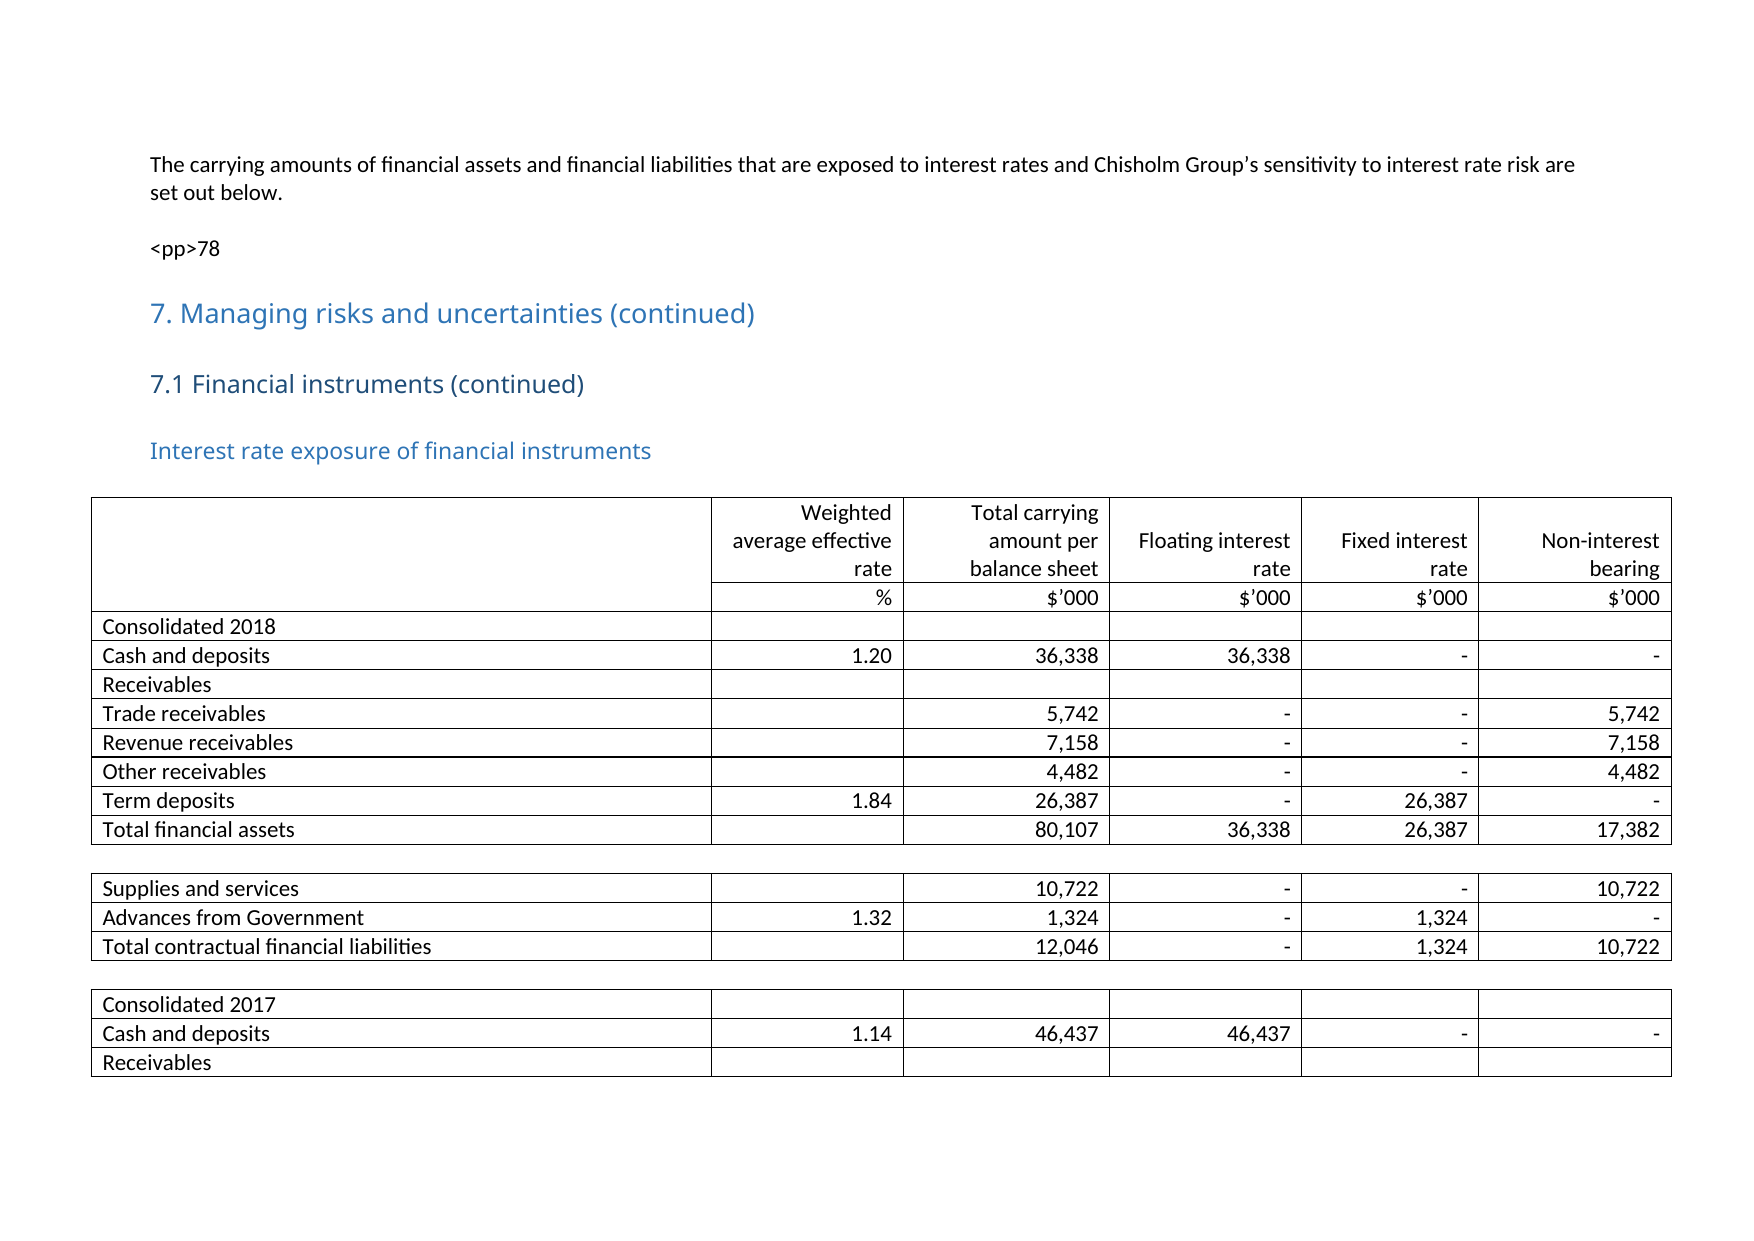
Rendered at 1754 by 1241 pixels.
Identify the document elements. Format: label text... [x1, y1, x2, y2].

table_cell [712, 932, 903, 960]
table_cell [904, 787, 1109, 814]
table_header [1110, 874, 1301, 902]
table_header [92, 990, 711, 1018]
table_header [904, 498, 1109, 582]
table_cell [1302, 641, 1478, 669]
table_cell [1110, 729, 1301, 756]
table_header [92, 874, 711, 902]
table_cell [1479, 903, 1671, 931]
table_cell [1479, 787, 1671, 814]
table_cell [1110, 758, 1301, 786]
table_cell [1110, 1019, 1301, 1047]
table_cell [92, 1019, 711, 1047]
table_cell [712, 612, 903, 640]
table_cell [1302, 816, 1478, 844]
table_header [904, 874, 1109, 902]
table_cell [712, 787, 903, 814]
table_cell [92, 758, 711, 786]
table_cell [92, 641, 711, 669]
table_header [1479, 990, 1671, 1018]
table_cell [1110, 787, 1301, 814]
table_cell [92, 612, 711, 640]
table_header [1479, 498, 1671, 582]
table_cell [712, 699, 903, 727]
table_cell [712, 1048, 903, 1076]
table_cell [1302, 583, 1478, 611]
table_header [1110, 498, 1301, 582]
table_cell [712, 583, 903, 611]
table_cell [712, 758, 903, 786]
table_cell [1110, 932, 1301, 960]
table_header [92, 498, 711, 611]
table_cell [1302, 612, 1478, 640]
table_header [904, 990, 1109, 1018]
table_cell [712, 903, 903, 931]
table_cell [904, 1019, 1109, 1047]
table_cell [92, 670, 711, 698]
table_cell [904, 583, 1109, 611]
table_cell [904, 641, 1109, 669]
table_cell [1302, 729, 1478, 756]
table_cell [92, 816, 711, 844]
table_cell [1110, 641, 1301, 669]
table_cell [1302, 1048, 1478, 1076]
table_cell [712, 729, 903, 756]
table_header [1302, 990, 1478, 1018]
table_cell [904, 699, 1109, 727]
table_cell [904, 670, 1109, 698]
subtitle 7.1 Financial instruments (continued) [150, 366, 1604, 400]
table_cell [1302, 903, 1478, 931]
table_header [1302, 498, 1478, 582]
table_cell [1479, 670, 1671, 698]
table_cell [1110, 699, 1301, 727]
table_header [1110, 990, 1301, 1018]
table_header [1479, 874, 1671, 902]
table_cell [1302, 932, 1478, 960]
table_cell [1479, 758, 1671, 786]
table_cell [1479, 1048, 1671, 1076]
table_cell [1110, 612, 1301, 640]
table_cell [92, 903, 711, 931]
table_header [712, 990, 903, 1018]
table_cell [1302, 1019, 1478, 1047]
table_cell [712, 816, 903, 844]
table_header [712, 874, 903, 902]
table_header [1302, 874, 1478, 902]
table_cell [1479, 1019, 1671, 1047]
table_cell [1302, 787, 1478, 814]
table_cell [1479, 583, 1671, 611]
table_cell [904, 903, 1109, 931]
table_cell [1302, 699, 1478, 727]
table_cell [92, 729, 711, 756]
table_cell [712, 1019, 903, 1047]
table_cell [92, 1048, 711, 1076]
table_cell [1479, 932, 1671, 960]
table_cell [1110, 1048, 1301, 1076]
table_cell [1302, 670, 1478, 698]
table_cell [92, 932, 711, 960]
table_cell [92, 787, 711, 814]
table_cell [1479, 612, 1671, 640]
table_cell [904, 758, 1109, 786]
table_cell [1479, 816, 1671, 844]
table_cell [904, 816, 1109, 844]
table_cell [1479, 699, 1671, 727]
subtitle 7. Managing risks and uncertainties (continued) [150, 294, 1604, 331]
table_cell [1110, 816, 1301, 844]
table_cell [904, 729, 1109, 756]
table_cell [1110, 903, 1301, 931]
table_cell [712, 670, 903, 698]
text <pp>78 [150, 234, 1604, 262]
text The carrying amounts of financial assets and financial liabilities that are exposed to interest rates and Chisholm Group’s sensitivity to interest rate risk are set out below. [150, 150, 1604, 206]
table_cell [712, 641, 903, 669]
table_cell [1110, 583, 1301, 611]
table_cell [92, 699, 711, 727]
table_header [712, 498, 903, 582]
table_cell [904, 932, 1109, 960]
subtitle Interest rate exposure of financial instruments [150, 435, 1604, 466]
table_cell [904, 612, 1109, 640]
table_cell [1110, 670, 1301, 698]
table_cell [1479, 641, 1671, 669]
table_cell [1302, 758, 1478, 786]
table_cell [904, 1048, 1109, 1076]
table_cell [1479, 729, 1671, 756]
